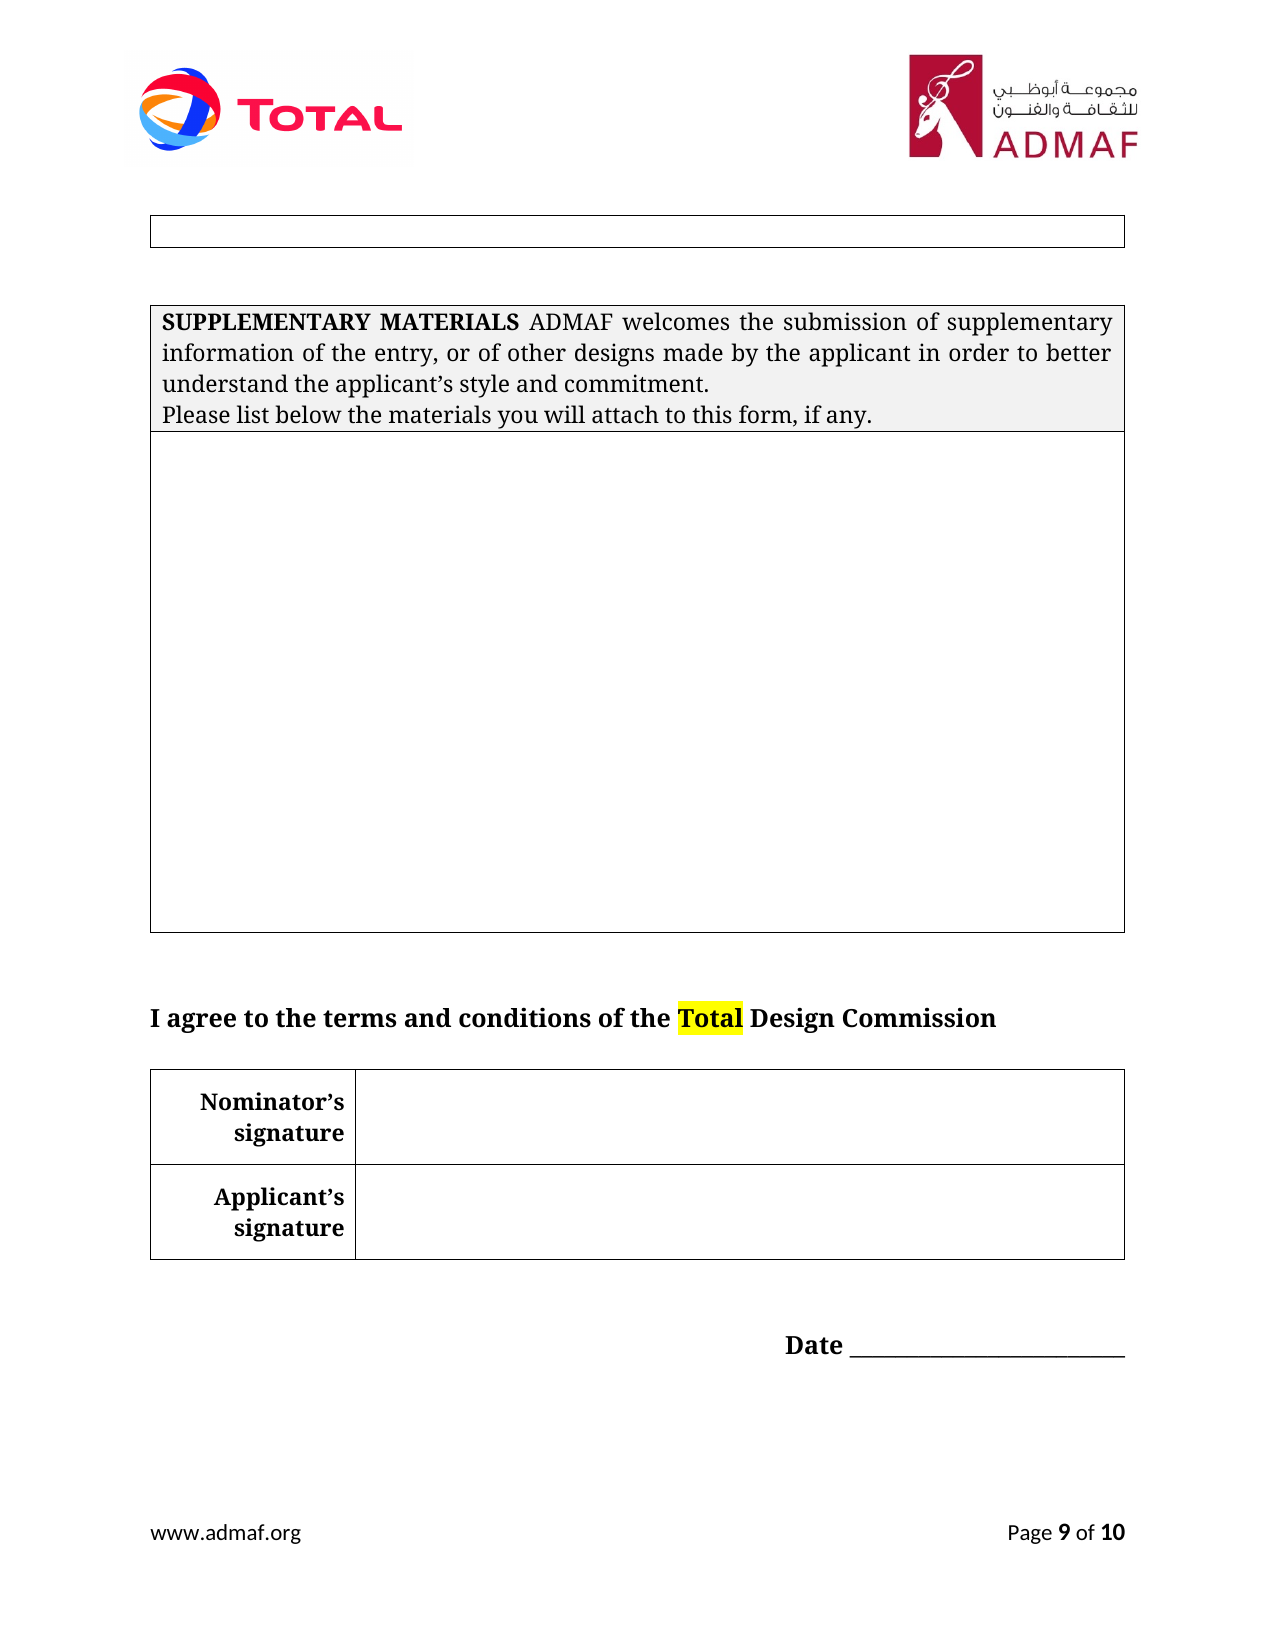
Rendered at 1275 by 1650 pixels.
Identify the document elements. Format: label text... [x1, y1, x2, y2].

table_cell [151, 216, 1124, 247]
picture [906, 50, 1141, 160]
table_header SUPPLEMENTARY MATERIALS ADMAF welcomes the submission of supplementary information of the entry, or of other designs made by the applicant in order to better understand the applicant’s style and commitment. Please list below the materials you will attach to this form, if any. [151, 306, 1124, 431]
text Date ________________________ [150, 1328, 1125, 1362]
table_header [356, 1070, 1124, 1164]
text I agree to the terms and conditions of the Total Design Commission [743, 1001, 1125, 1035]
table_cell [151, 432, 1124, 932]
table_cell Applicant’s signature [151, 1165, 355, 1258]
text I agree to the terms and conditions of the Total Design Commission [150, 1001, 678, 1035]
table_cell [356, 1165, 1124, 1258]
table_header Nominator’s signature [151, 1070, 355, 1164]
picture [123, 50, 415, 167]
